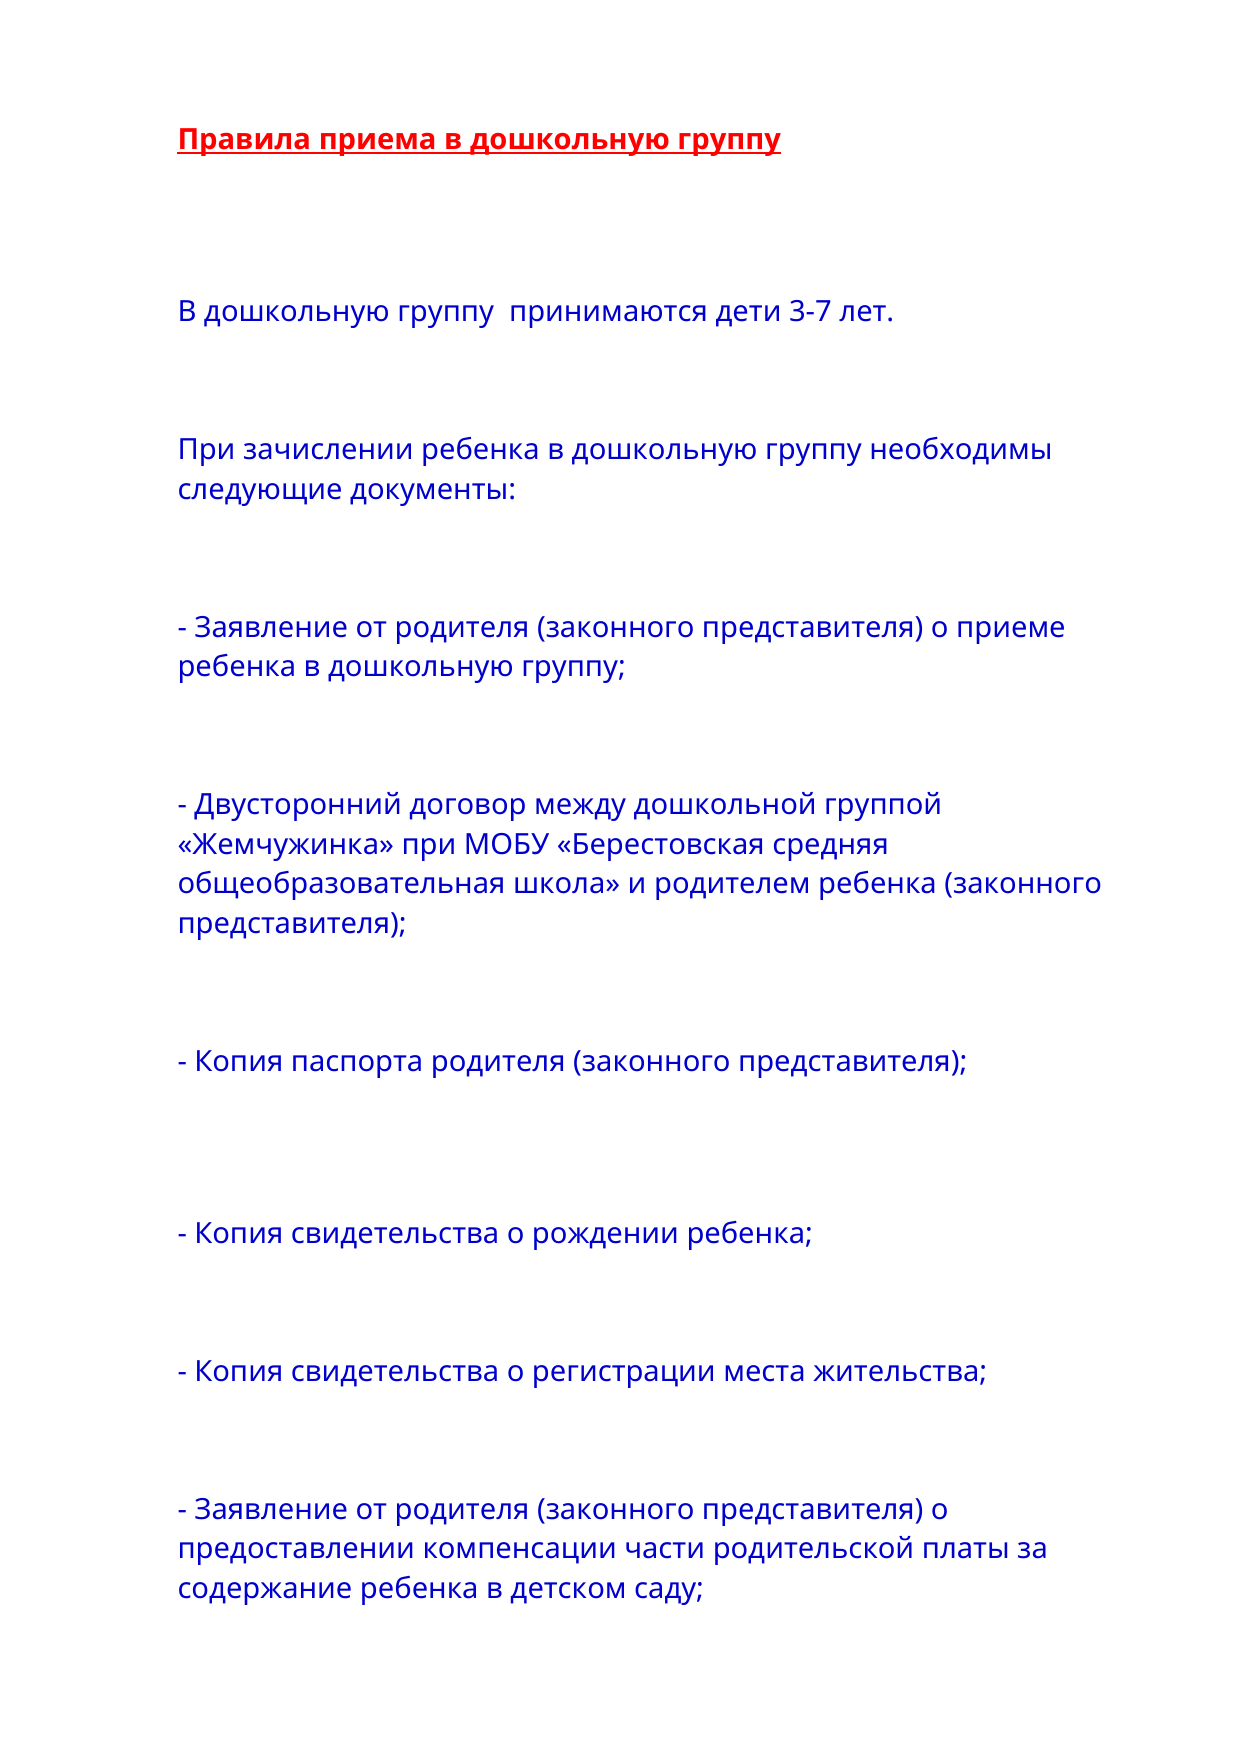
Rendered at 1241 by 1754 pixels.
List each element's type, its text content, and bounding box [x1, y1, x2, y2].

text - Копия паспорта родителя (законного представителя); [177, 1040, 1152, 1080]
text - Копия свидетельства о рождении ребенка; [177, 1213, 1152, 1252]
text Правила приема в дошкольную группу [177, 118, 1152, 158]
text При зачислении ребенка в дошкольную группу необходимы следующие документы: [177, 428, 1152, 508]
text - Копия свидетельства о регистрации места жительства; [177, 1350, 1152, 1390]
text В дошкольную группу принимаются дети 3-7 лет. [177, 291, 1152, 330]
text - Двусторонний договор между дошкольной группой «Жемчужинка» при МОБУ «Берестовская средняя общеобразовательная школа» и родителем ребенка (законного представителя); [177, 783, 1152, 942]
text - Заявление от родителя (законного представителя) о приеме ребенка в дошкольную группу; [177, 606, 1152, 685]
text - Заявление от родителя (законного представителя) о предоставлении компенсации части родительской платы за содержание ребенка в детском саду; [177, 1488, 1152, 1607]
